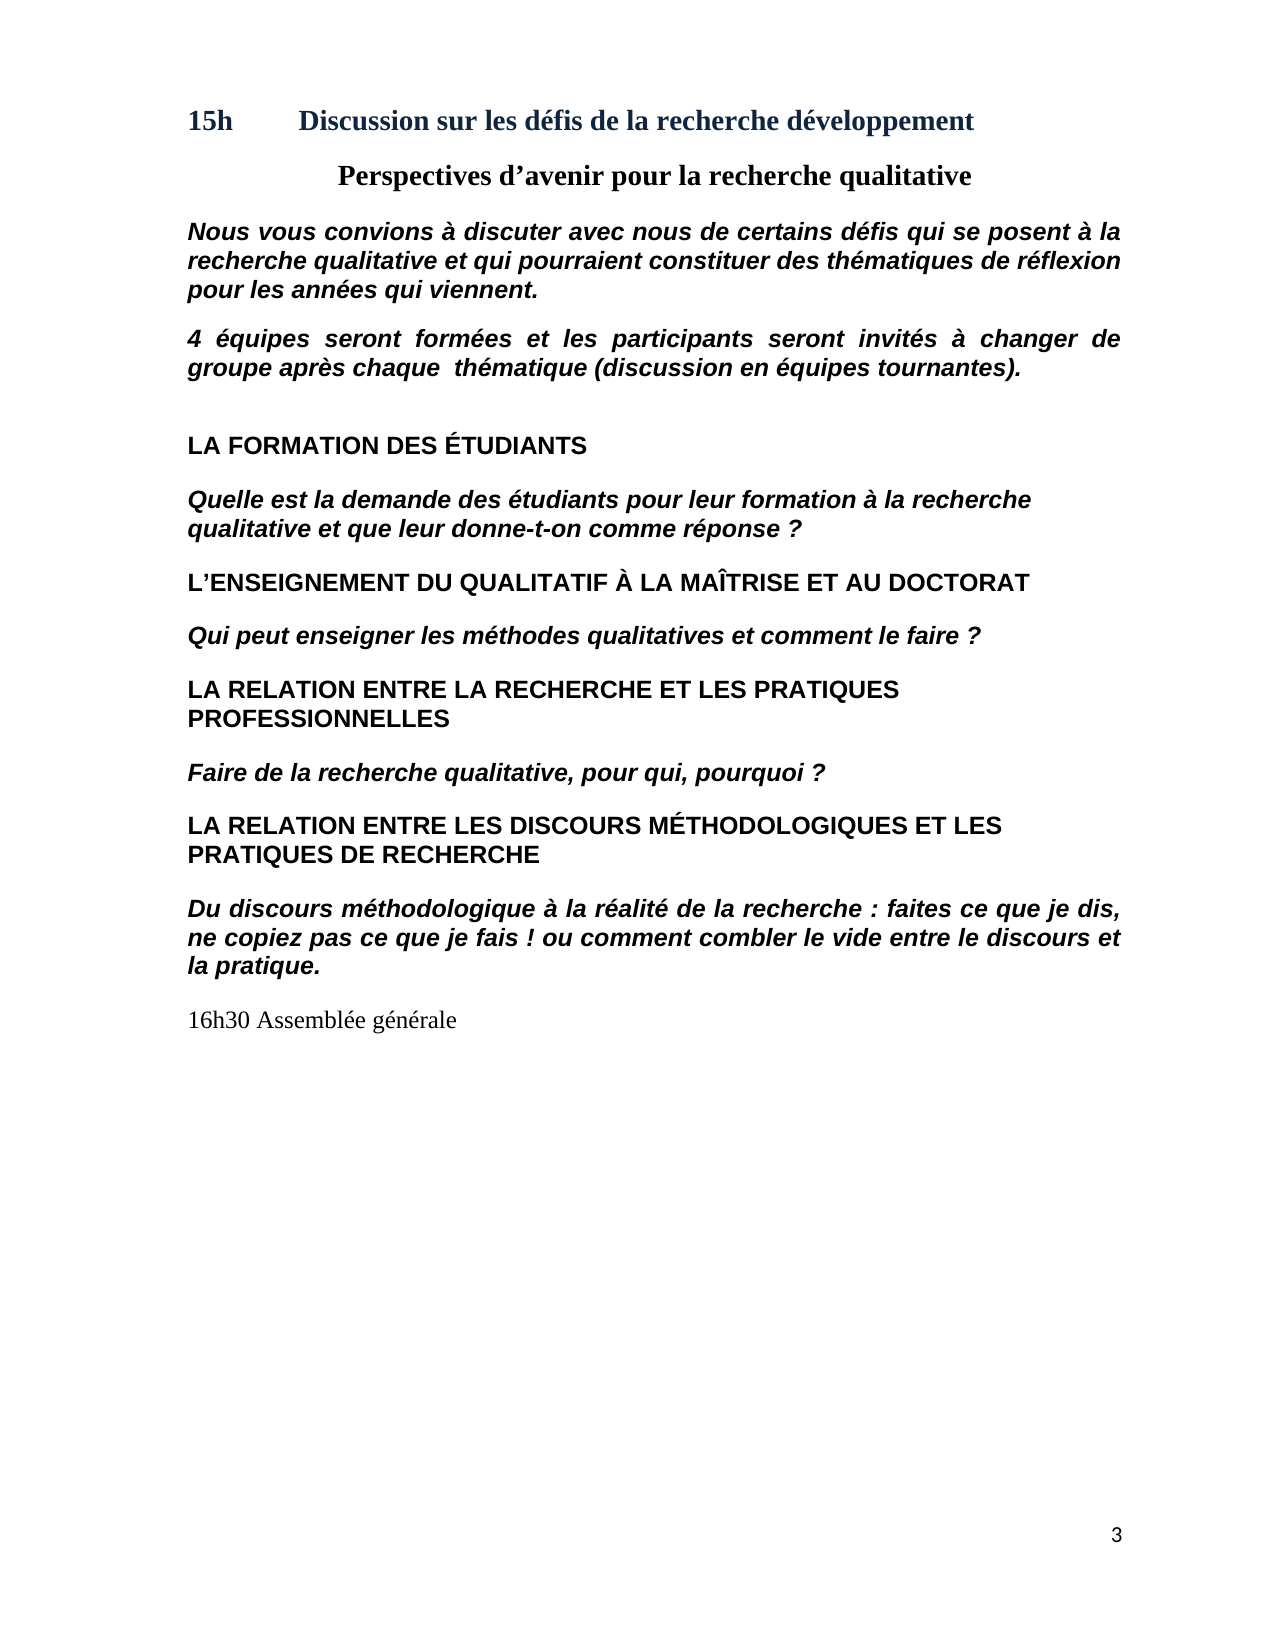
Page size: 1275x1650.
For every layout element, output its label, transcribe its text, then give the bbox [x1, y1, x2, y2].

text Du discours méthodologique à la réalité de la recherche : faites ce que je dis, ne copiez pas ce que je fais ! ou comment combler le vide entre le discours et la pratique. [187, 894, 1122, 980]
text Qui peut enseigner les méthodes qualitatives et comment le faire ? [187, 621, 1122, 650]
text LA FORMATION DES ÉTUDIANTS [187, 431, 1122, 460]
text Quelle est la demande des étudiants pour leur formation à la recherche qualitative et que leur donne-t-on comme réponse ? [187, 485, 1122, 543]
text LA RELATION ENTRE LES DISCOURS MÉTHODOLOGIQUES ET LES PRATIQUES DE RECHERCHE [187, 811, 1122, 869]
text Faire de la recherche qualitative, pour qui, pourquoi ? [187, 758, 1122, 786]
text Perspectives d’avenir pour la recherche qualitative [187, 158, 1122, 191]
text 15h Discussion sur les défis de la recherche développement [187, 103, 1122, 137]
text Nous vous convions à discuter avec nous de certains défis qui se posent à la recherche qualitative et qui pourraient constituer des thématiques de réflexion pour les années qui viennent. [187, 217, 1122, 303]
text 16h30 Assemblée générale [187, 1005, 1122, 1034]
text 4 équipes seront formées et les participants seront invités à changer de groupe après chaque thématique (discussion en équipes tournantes). [187, 324, 1122, 382]
text L’ENSEIGNEMENT DU QUALITATIF À LA MAÎTRISE ET AU DOCTORAT [187, 568, 1122, 596]
text LA RELATION ENTRE LA RECHERCHE ET LES PRATIQUES PROFESSIONNELLES [187, 675, 1122, 733]
